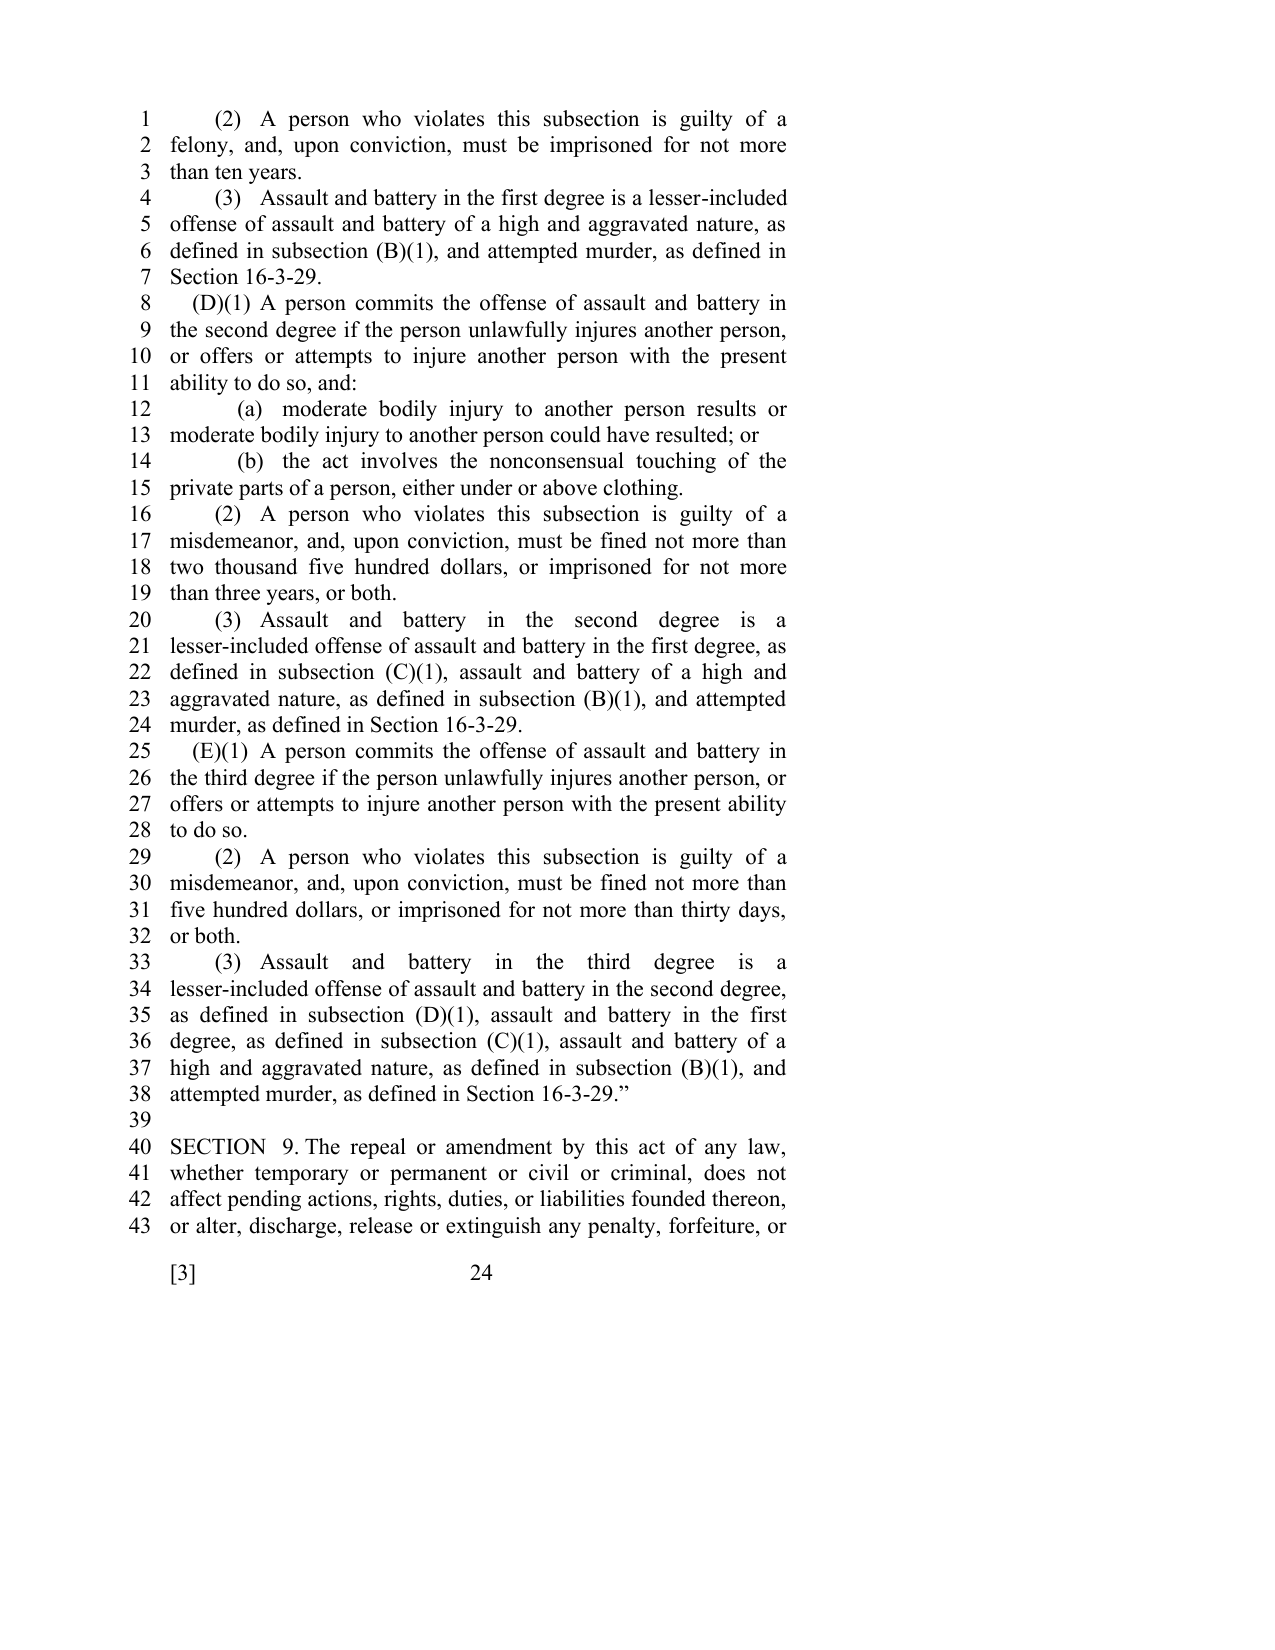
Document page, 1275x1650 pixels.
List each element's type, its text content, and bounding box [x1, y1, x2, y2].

text (E)(1) A person commits the offense of assault and battery in the third degree if the person unlawfully injures another person, or offers or attempts to injure another person with the present ability to do so. [169, 737, 787, 843]
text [169, 1133, 787, 1238]
text (b) the act involves the nonconsensual touching of the private parts of a person, either under or above clothing. [169, 448, 787, 500]
text (2) A person who violates this subsection is guilty of a felony, and, upon conviction, must be imprisoned for not more than ten years. [169, 105, 787, 184]
text (3) Assault and battery in the second degree is a lesser-included offense of assault and battery in the first degree, as defined in subsection (C)(1), assault and battery of a high and aggravated nature, as defined in subsection (B)(1), and attempted murder, as defined in Section 16-3-29. [169, 606, 787, 737]
text (3) Assault and battery in the third degree is a lesser-included offense of assault and battery in the second degree, as defined in subsection (D)(1), assault and battery in the first degree, as defined in subsection (C)(1), assault and battery of a high and aggravated nature, as defined in subsection (B)(1), and attempted murder, as defined in Section 16-3-29.” [169, 948, 787, 1106]
text (3) Assault and battery in the first degree is a lesser-included offense of assault and battery of a high and aggravated nature, as defined in subsection (B)(1), and attempted murder, as defined in Section 16-3-29. [169, 184, 787, 289]
text (D)(1) A person commits the offense of assault and battery in the second degree if the person unlawfully injures another person, or offers or attempts to injure another person with the present ability to do so, and: [169, 289, 787, 395]
text (2) A person who violates this subsection is guilty of a misdemeanor, and, upon conviction, must be fined not more than two thousand five hundred dollars, or imprisoned for not more than three years, or both. [169, 500, 787, 606]
text (a) moderate bodily injury to another person results or moderate bodily injury to another person could have resulted; or [169, 395, 787, 448]
text (2) A person who violates this subsection is guilty of a misdemeanor, and, upon conviction, must be fined not more than five hundred dollars, or imprisoned for not more than thirty days, or both. [169, 843, 787, 948]
